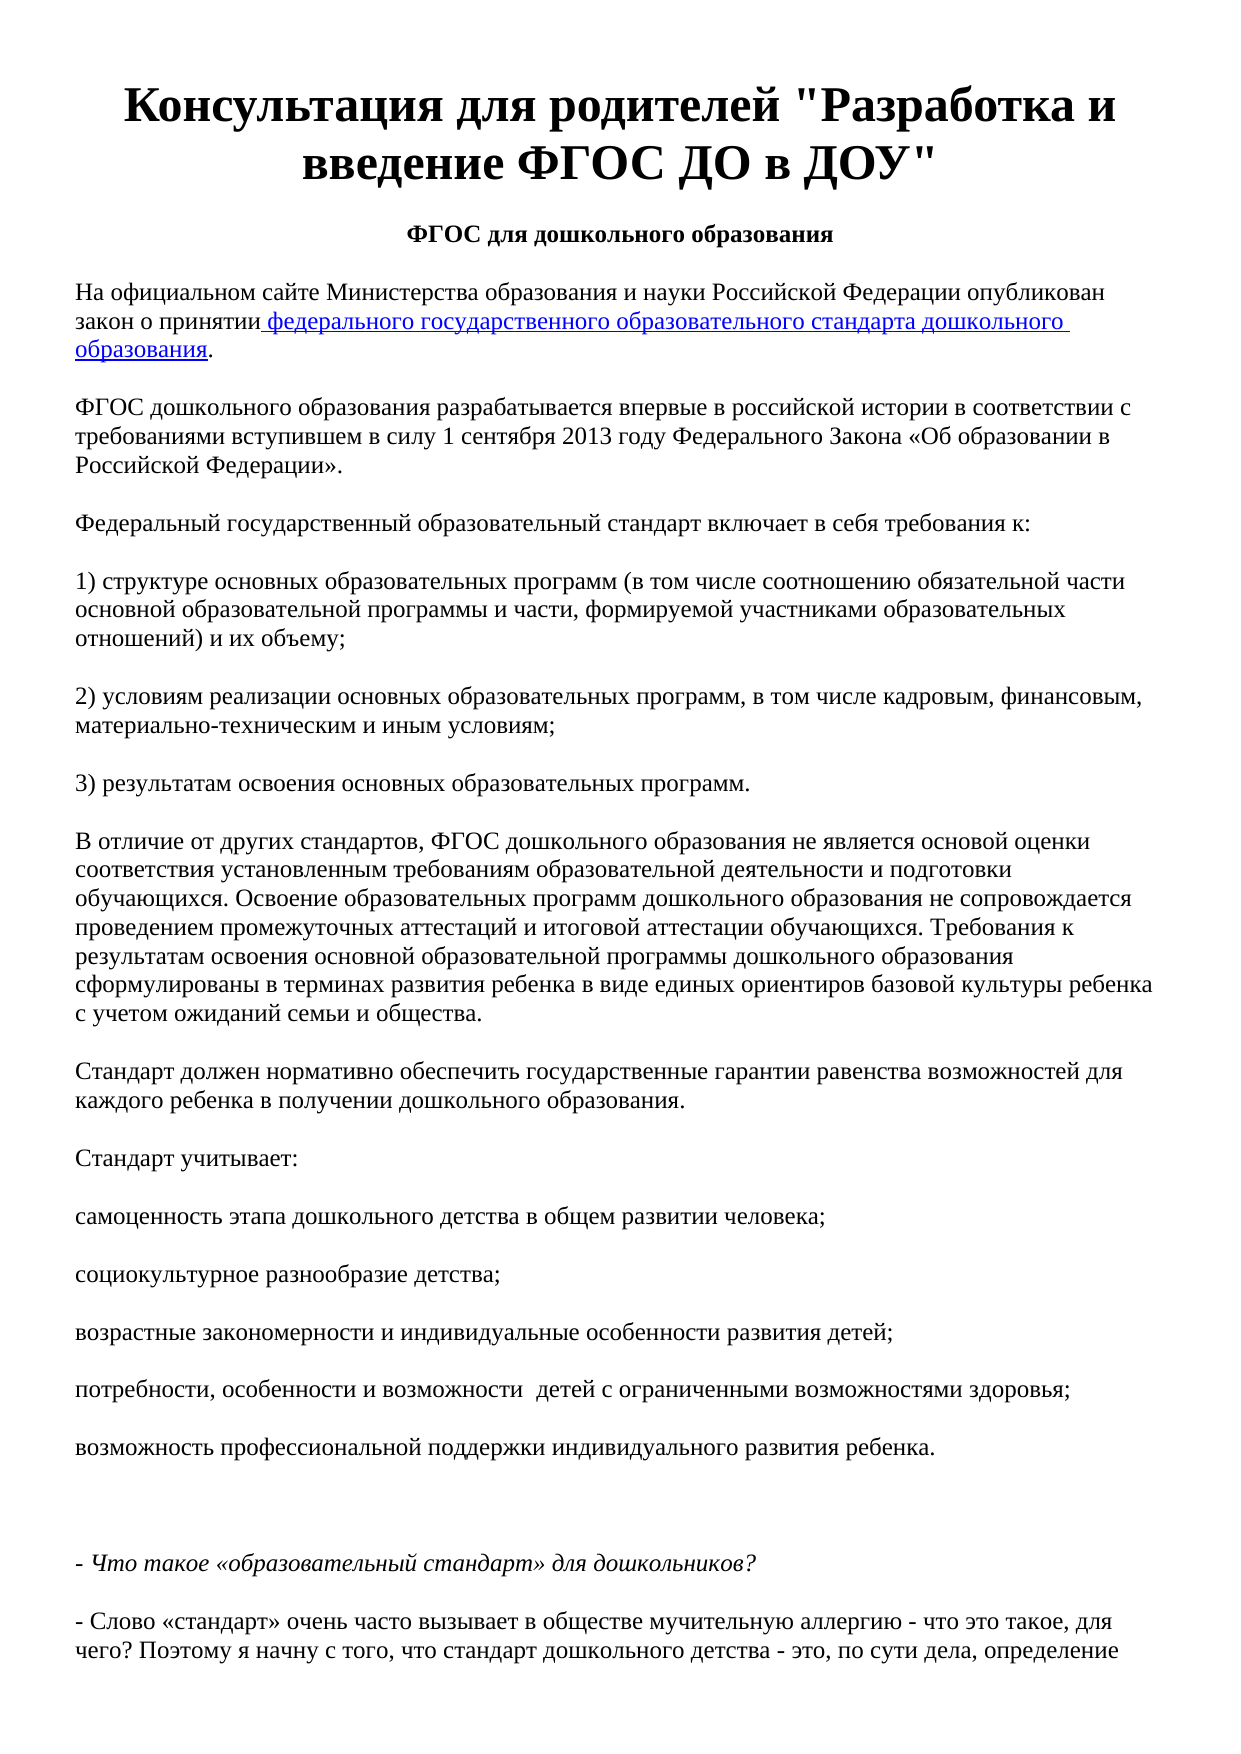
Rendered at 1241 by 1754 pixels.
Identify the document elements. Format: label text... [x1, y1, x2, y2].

text На официальном сайте Министерства образования и науки Российской Федерации опубликован закон о принятии федерального государственного образовательного стандарта дошкольного образования. [75, 277, 1165, 363]
text ФГОС для дошкольного образования [75, 219, 1165, 248]
text 2) условиям реализации основных образовательных программ, в том числе кадровым, финансовым, материально-техническим и иным условиям; [75, 681, 1165, 739]
text В отличие от других стандартов, ФГОС дошкольного образования не является основой оценки соответствия установленным требованиям образовательной деятельности и подготовки обучающихся. Освоение образовательных программ дошкольного образования не сопровождается проведением промежуточных аттестаций и итоговой аттестации обучающихся. Требования к результатам освоения основной образовательной программы дошкольного образования сформулированы в терминах развития ребенка в виде единых ориентиров базовой культуры ребенка с учетом ожиданий семьи и общества. [75, 826, 1165, 1027]
text потребности, особенности и возможности детей с ограниченными возможностями здоровья; [75, 1374, 1165, 1403]
text ФГОС дошкольного образования разрабатывается впервые в российской истории в соответствии с требованиями вступившем в силу 1 сентября 2013 году Федерального Закона «Об образовании в Российской Федерации». [75, 392, 1165, 479]
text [75, 1606, 1165, 1664]
text Стандарт должен нормативно обеспечить государственные гарантии равенства возможностей для каждого ребенка в получении дошкольного образования. [75, 1056, 1165, 1114]
text - Что такое «образовательный стандарт» для дошкольников? [75, 1548, 1165, 1577]
text самоценность этапа дошкольного детства в общем развитии человека; [75, 1201, 1165, 1229]
text Федеральный государственный образовательный стандарт включает в себя требования к: [75, 508, 1165, 537]
text Стандарт учитывает: [75, 1143, 1165, 1172]
text социокультурное разнообразие детства; [75, 1259, 1165, 1287]
text возрастные закономерности и индивидуальные особенности развития детей; [75, 1317, 1165, 1345]
text 1) структуре основных образовательных программ (в том числе соотношению обязательной части основной образовательной программы и части, формируемой участниками образовательных отношений) и их объему; [75, 566, 1165, 652]
text возможность профессиональной поддержки индивидуального развития ребенка. [75, 1432, 1165, 1461]
text Консультация для родителей "Разработка и введение ФГОС ДО в ДОУ" [75, 75, 1165, 190]
text 3) результатам освоения основных образовательных программ. [75, 768, 1165, 797]
